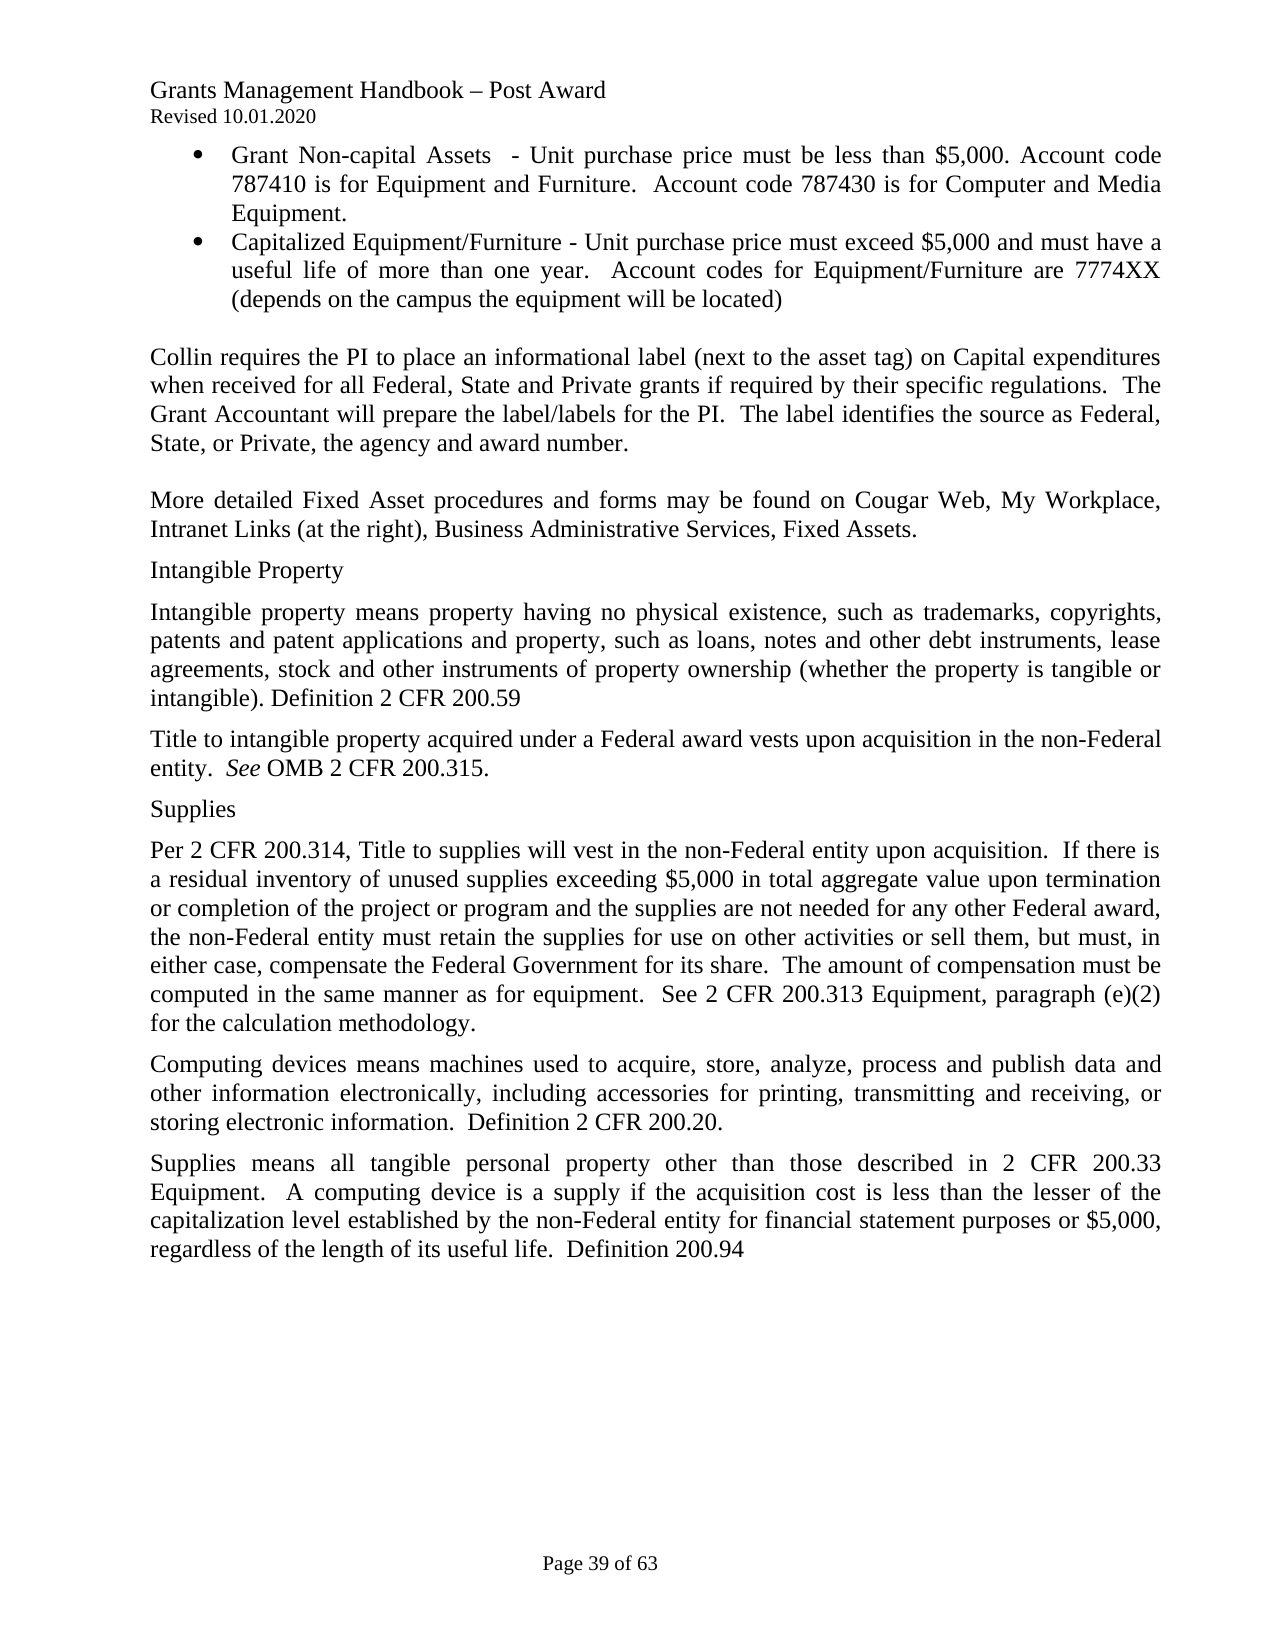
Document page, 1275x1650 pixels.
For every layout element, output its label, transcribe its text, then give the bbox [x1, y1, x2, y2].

text Intangible property means property having no physical existence, such as trademarks, copyrights, patents and patent applications and property, such as loans, notes and other debt instruments, lease agreements, stock and other instruments of property ownership (whether the property is tangible or intangible). Definition 2 CFR 200.59 [150, 597, 1162, 712]
list Capitalized Equipment/Furniture - Unit purchase price must exceed $5,000 and must have a useful life of more than one year. Account codes for Equipment/Furniture are 7774XX (depends on the campus the equipment will be located) [194, 227, 1162, 313]
text Supplies means all tangible personal property other than those described in 2 CFR 200.33 Equipment. A computing device is a supply if the acquisition cost is less than the lesser of the capitalization level established by the non-Federal entity for financial statement purposes or $5,000, regardless of the length of its useful life. Definition 200.94 [150, 1148, 1162, 1263]
text Computing devices means machines used to acquire, store, analyze, process and publish data and other information electronically, including accessories for printing, transmitting and receiving, or storing electronic information. Definition 2 CFR 200.20. [150, 1049, 1162, 1135]
text Per 2 CFR 200.314, Title to supplies will vest in the non-Federal entity upon acquisition. If there is a residual inventory of unused supplies exceeding $5,000 in total aggregate value upon termination or completion of the project or program and the supplies are not needed for any other Federal award, the non-Federal entity must retain the supplies for use on other activities or sell them, but must, in either case, compensate the Federal Government for its share. The amount of compensation must be computed in the same manner as for equipment. See 2 CFR 200.313 Equipment, paragraph (e)(2) for the calculation methodology. [150, 835, 1162, 1037]
text Intangible Property [150, 555, 1162, 584]
text Collin requires the PI to place an informational label (next to the asset tag) on Capital expenditures when received for all Federal, State and Private grants if required by their specific regulations. The Grant Accountant will prepare the label/labels for the PI. The label identifies the source as Federal, State, or Private, the agency and award number. [150, 342, 1162, 457]
text Supplies [150, 794, 1162, 823]
text More detailed Fixed Asset procedures and forms may be found on Cougar Web, My Workplace, Intranet Links (at the right), Business Administrative Services, Fixed Assets. [150, 485, 1162, 543]
text Title to intangible property acquired under a Federal award vests upon acquisition in the non-Federal entity. See OMB 2 CFR 200.315. [150, 724, 1162, 782]
list Grant Non-capital Assets - Unit purchase price must be less than $5,000. Account code 787410 is for Equipment and Furniture. Account code 787430 is for Computer and Media Equipment. [194, 140, 1162, 227]
